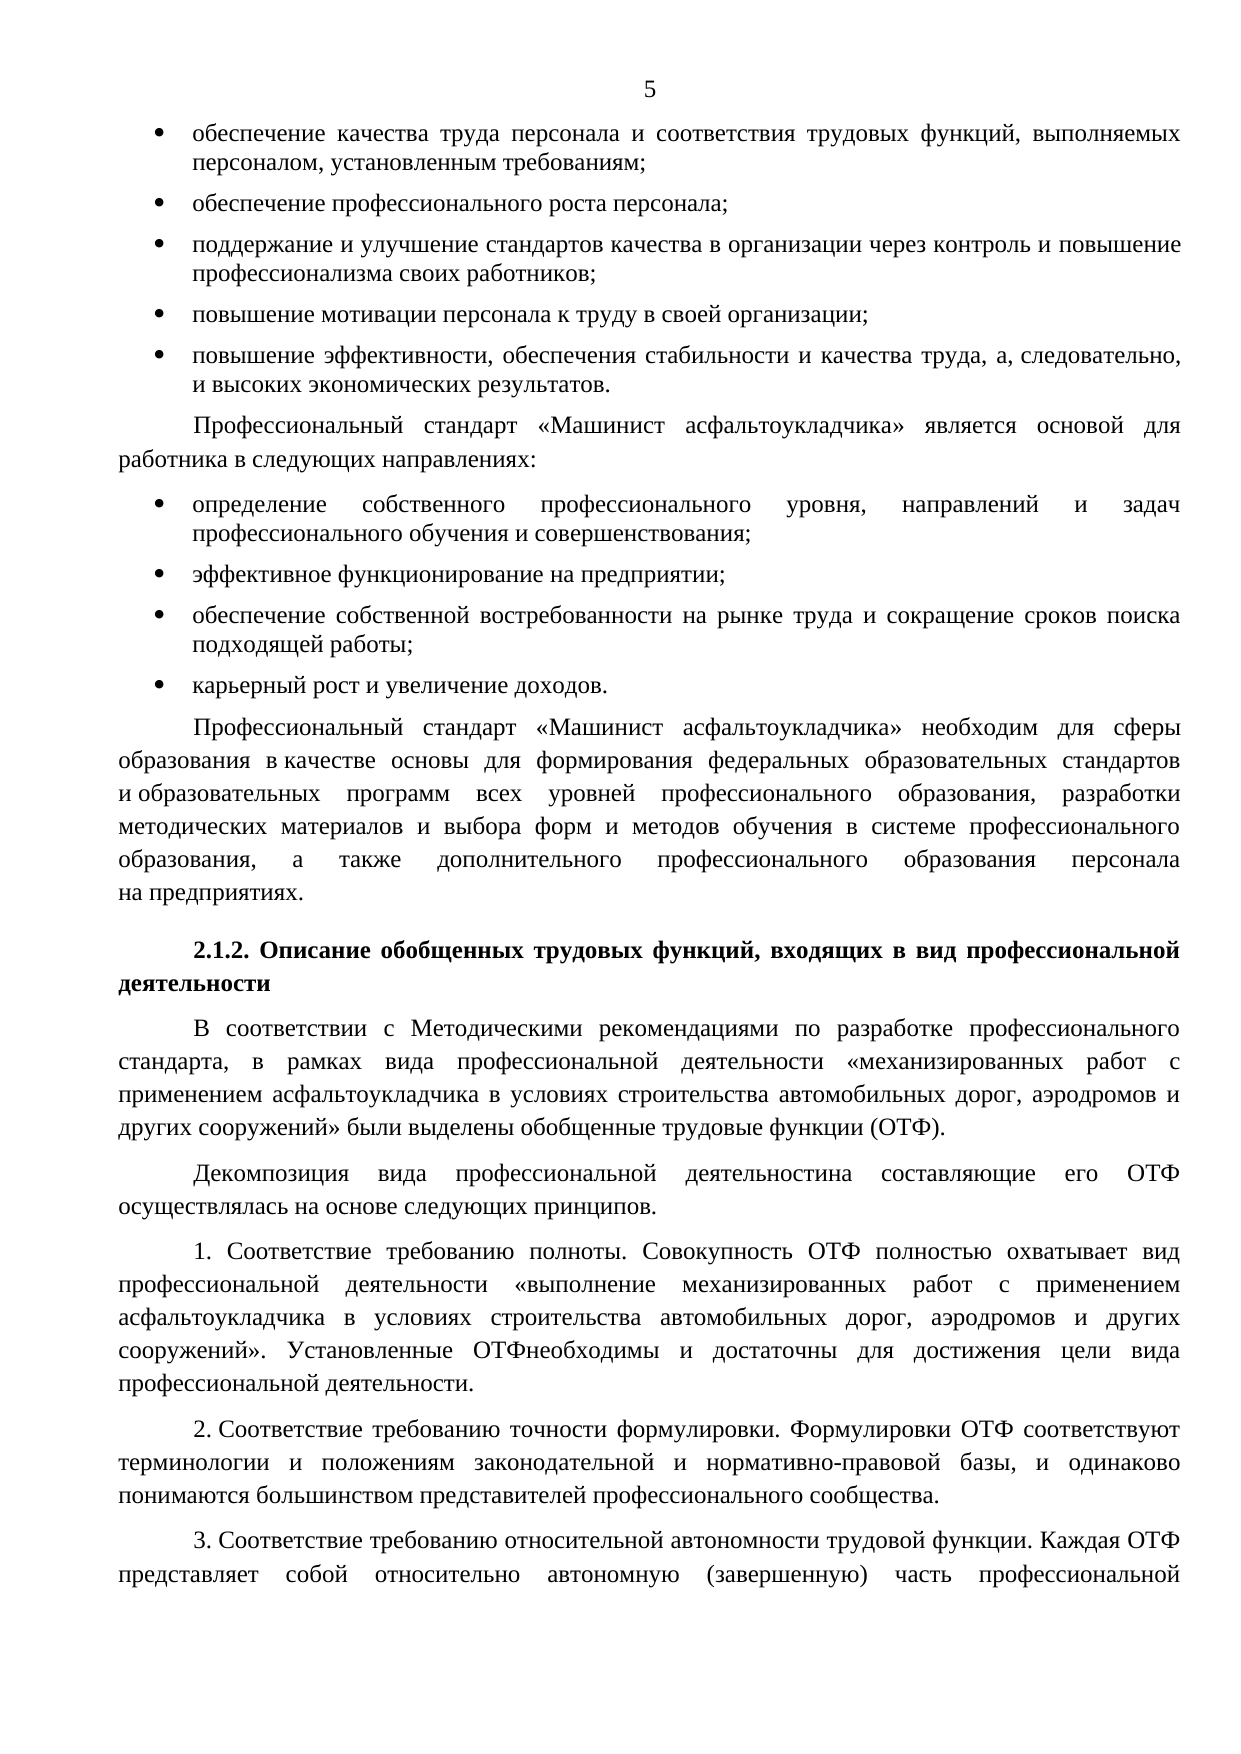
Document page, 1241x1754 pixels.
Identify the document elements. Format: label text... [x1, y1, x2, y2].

text обеспечение профессионального роста персонала; [155, 188, 1181, 217]
text Профессиональный стандарт «Машинист асфальтоукладчика» необходим для сферы образования в качестве основы для формирования федеральных образовательных стандартов и образовательных программ всех уровней профессионального образования, разработки методических материалов и выбора форм и методов обучения в системе профессионального образования, а также дополнительного профессионального образования персонала на предприятиях. [118, 712, 1181, 906]
text повышение эффективности, обеспечения стабильности и качества труда, а, следовательно, и высоких экономических результатов. [155, 341, 1181, 398]
text эффективное функционирование на предприятии; [155, 559, 1181, 588]
text определение собственного профессионального уровня, направлений и задач профессионального обучения и совершенствования; [155, 489, 1181, 547]
text обеспечение собственной востребованности на рынке труда и сокращение сроков поиска подходящей работы; [155, 600, 1181, 658]
text Декомпозиция вида профессиональной деятельностина составляющие его ОТФ осуществлялась на основе следующих принципов. [118, 1158, 1181, 1220]
text В соответствии с Методическими рекомендациями по разработке профессионального стандарта, в рамках вида профессиональной деятельности «механизированных работ с применением асфальтоукладчика в условиях строительства автомобильных дорог, аэродромов и других сооружений» были выделены обобщенные трудовые функции (ОТФ). [118, 1013, 1181, 1141]
text Профессиональный стандарт «Машинист асфальтоукладчика» является основой для работника в следующих направлениях: [118, 411, 1181, 472]
text обеспечение качества труда персонала и соответствия трудовых функций, выполняемых персоналом, установленным требованиям; [155, 118, 1181, 176]
text карьерный рост и увеличение доходов. [155, 670, 1181, 699]
text 1. Соответствие требованию полноты. Совокупность ОТФ полностью охватывает вид профессиональной деятельности «выполнение механизированных работ с применением асфальтоукладчика в условиях строительства автомобильных дорог, аэродромов и других сооружений». Установленные ОТФнеобходимы и достаточны для достижения цели вида профессиональной деятельности. [118, 1236, 1181, 1397]
subtitle 2.1.2. Описание обобщенных трудовых функций, входящих в вид профессиональной деятельности [118, 935, 1181, 997]
text повышение мотивации персонала к труду в своей организации; [155, 299, 1181, 328]
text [118, 1526, 1181, 1587]
text поддержание и улучшение стандартов качества в организации через контроль и повышение профессионализма своих работников; [155, 229, 1181, 287]
text 2. Соответствие требованию точности формулировки. Формулировки ОТФ соответствуют терминологии и положениям законодательной и нормативно-правовой базы, и одинаково понимаются большинством представителей профессионального сообщества. [118, 1414, 1181, 1509]
